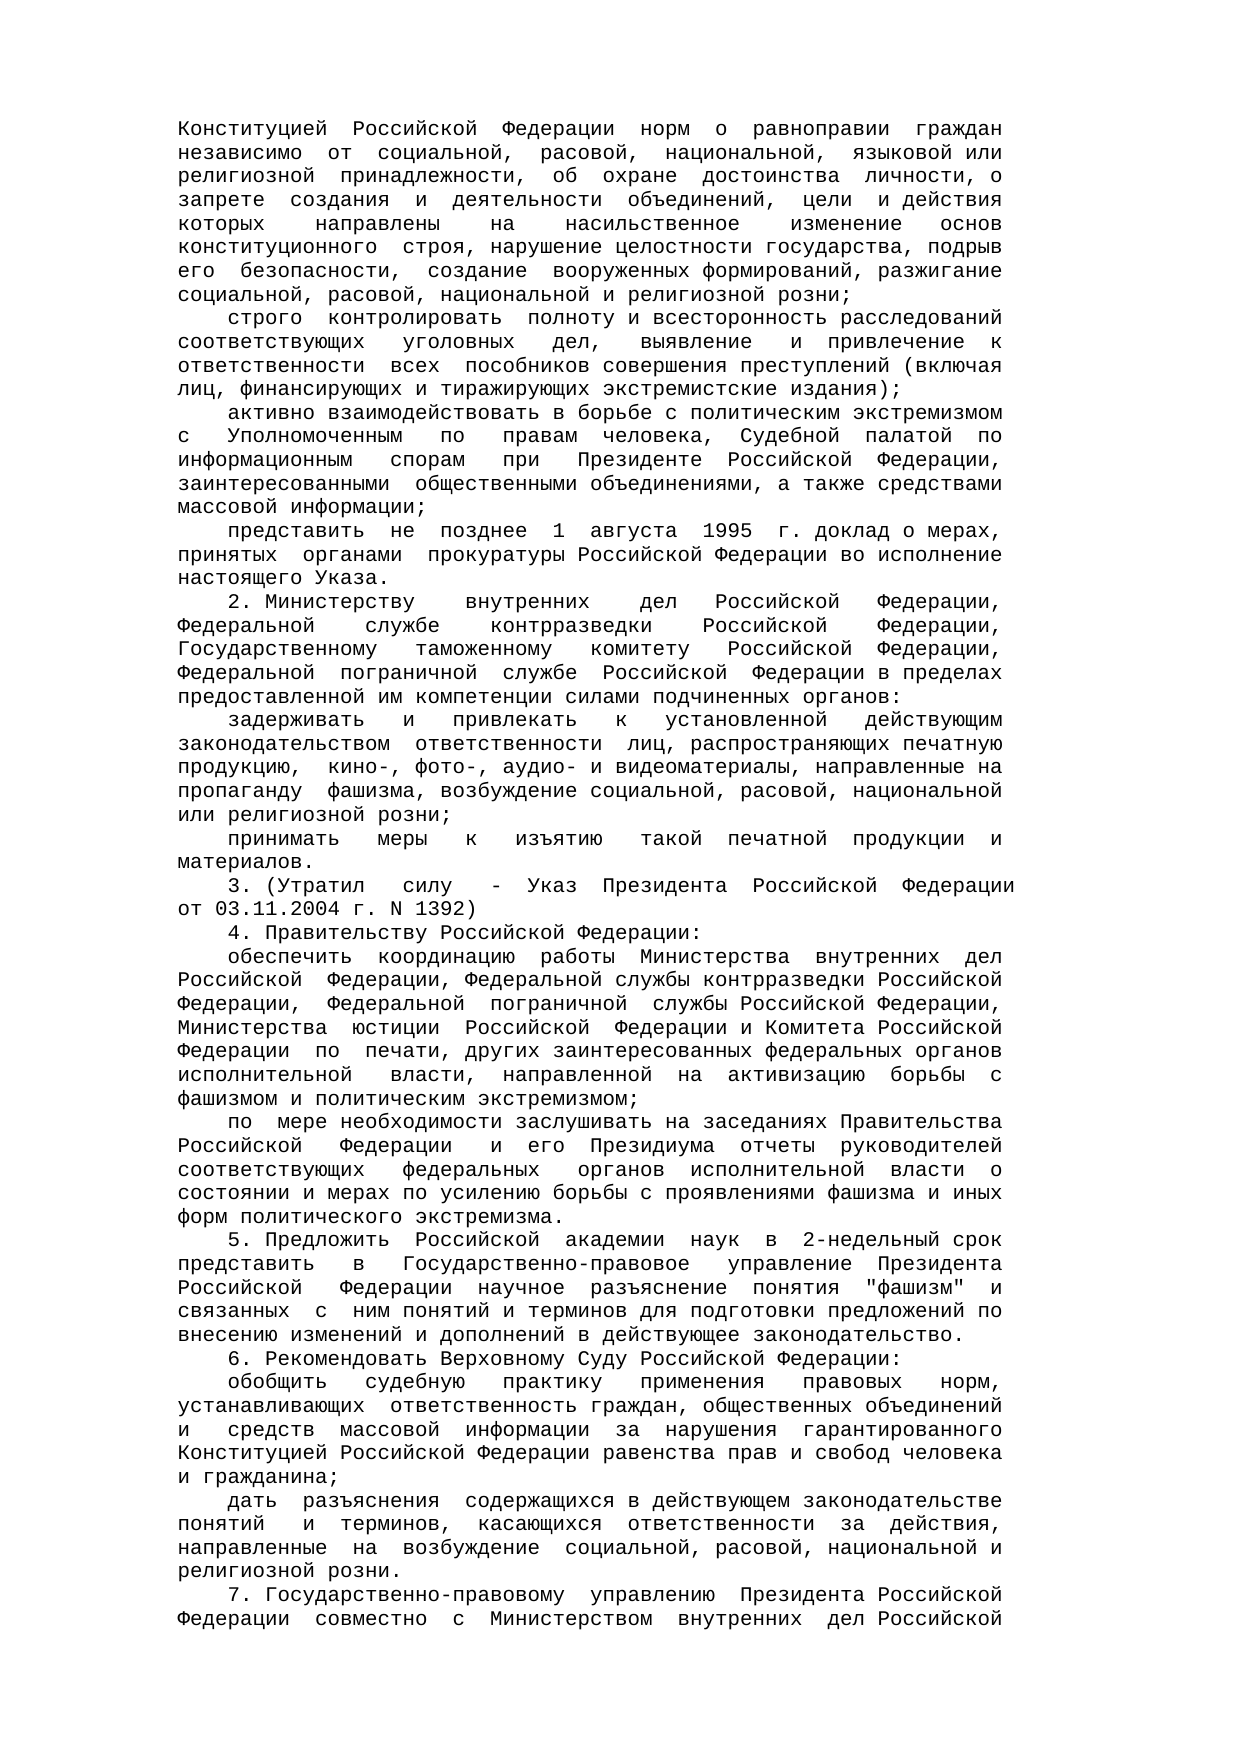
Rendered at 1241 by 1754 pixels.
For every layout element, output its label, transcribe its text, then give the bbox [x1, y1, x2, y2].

text Федерации совместно с Министерством внутренних дел Российской [177, 1608, 1152, 1631]
text с Уполномоченным по правам человека, Судебной палатой по [177, 426, 1152, 449]
text обеспечить координацию работы Министерства внутренних дел [177, 946, 1152, 969]
text ответственности всех пособников совершения преступлений (включая [177, 354, 1152, 378]
text материалов. [177, 851, 1152, 875]
text его безопасности, создание вооруженных формирований, разжигание [177, 260, 1152, 284]
text 5. Предложить Российской академии наук в 2-недельный срок [177, 1229, 1152, 1253]
text устанавливающих ответственность граждан, общественных объединений [177, 1395, 1152, 1419]
text запрете создания и деятельности объединений, цели и действия [177, 189, 1152, 213]
text Федеральной пограничной службе Российской Федерации в пределах [177, 662, 1152, 686]
text религиозной принадлежности, об охране достоинства личности, о [177, 165, 1152, 189]
text религиозной розни. [177, 1561, 1152, 1584]
text обобщить судебную практику применения правовых норм, [177, 1371, 1152, 1395]
text Федеральной службе контрразведки Российской Федерации, [177, 615, 1152, 638]
text задерживать и привлекать к установленной действующим [177, 709, 1152, 733]
text 2. Министерству внутренних дел Российской Федерации, [177, 591, 1152, 615]
text которых направлены на насильственное изменение основ [177, 213, 1152, 236]
text от 03.11.2004 г. N 1392) [177, 898, 1152, 922]
text Министерства юстиции Российской Федерации и Комитета Российской [177, 1017, 1152, 1040]
text принятых органами прокуратуры Российской Федерации во исполнение [177, 544, 1152, 567]
text форм политического экстремизма. [177, 1206, 1152, 1229]
text конституционного строя, нарушение целостности государства, подрыв [177, 236, 1152, 260]
text и средств массовой информации за нарушения гарантированного [177, 1419, 1152, 1442]
text Конституцией Российской Федерации норм о равноправии граждан [177, 118, 1152, 142]
text представить не позднее 1 августа 1995 г. доклад о мерах, [177, 520, 1152, 544]
text представить в Государственно-правовое управление Президента [177, 1253, 1152, 1277]
text соответствующих уголовных дел, выявление и привлечение к [177, 331, 1152, 354]
text фашизмом и политическим экстремизмом; [177, 1088, 1152, 1111]
text Российской Федерации научное разъяснение понятия "фашизм" и [177, 1277, 1152, 1300]
text или религиозной розни; [177, 804, 1152, 827]
text по мере необходимости заслушивать на заседаниях Правительства [177, 1111, 1152, 1135]
text лиц, финансирующих и тиражирующих экстремистские издания); [177, 378, 1152, 402]
text 3. (Утратил силу - Указ Президента Российской Федерации [177, 875, 1152, 898]
text Федерации по печати, других заинтересованных федеральных органов [177, 1040, 1152, 1064]
text Конституцией Российской Федерации равенства прав и свобод человека [177, 1442, 1152, 1466]
text связанных с ним понятий и терминов для подготовки предложений по [177, 1300, 1152, 1324]
text Федерации, Федеральной пограничной службы Российской Федерации, [177, 993, 1152, 1017]
text дать разъяснения содержащихся в действующем законодательстве [177, 1489, 1152, 1513]
text направленные на возбуждение социальной, расовой, национальной и [177, 1537, 1152, 1561]
text Российской Федерации и его Президиума отчеты руководителей [177, 1135, 1152, 1158]
text информационным спорам при Президенте Российской Федерации, [177, 449, 1152, 473]
text строго контролировать полноту и всесторонность расследований [177, 307, 1152, 331]
text предоставленной им компетенции силами подчиненных органов: [177, 686, 1152, 709]
text внесению изменений и дополнений в действующее законодательство. [177, 1324, 1152, 1348]
text принимать меры к изъятию такой печатной продукции и [177, 827, 1152, 851]
text независимо от социальной, расовой, национальной, языковой или [177, 142, 1152, 165]
text 6. Рекомендовать Верховному Суду Российской Федерации: [177, 1348, 1152, 1371]
text соответствующих федеральных органов исполнительной власти о [177, 1158, 1152, 1182]
text массовой информации; [177, 496, 1152, 520]
text 4. Правительству Российской Федерации: [177, 922, 1152, 946]
text исполнительной власти, направленной на активизацию борьбы с [177, 1064, 1152, 1088]
text Государственному таможенному комитету Российской Федерации, [177, 638, 1152, 662]
text активно взаимодействовать в борьбе с политическим экстремизмом [177, 402, 1152, 426]
text пропаганду фашизма, возбуждение социальной, расовой, национальной [177, 780, 1152, 804]
text и гражданина; [177, 1466, 1152, 1489]
text Российской Федерации, Федеральной службы контрразведки Российской [177, 969, 1152, 993]
text законодательством ответственности лиц, распространяющих печатную [177, 733, 1152, 757]
text понятий и терминов, касающихся ответственности за действия, [177, 1513, 1152, 1537]
text социальной, расовой, национальной и религиозной розни; [177, 284, 1152, 307]
text настоящего Указа. [177, 567, 1152, 591]
text заинтересованными общественными объединениями, а также средствами [177, 473, 1152, 496]
text продукцию, кино-, фото-, аудио- и видеоматериалы, направленные на [177, 757, 1152, 780]
text 7. Государственно-правовому управлению Президента Российской [177, 1584, 1152, 1608]
text состоянии и мерах по усилению борьбы с проявлениями фашизма и иных [177, 1182, 1152, 1206]
